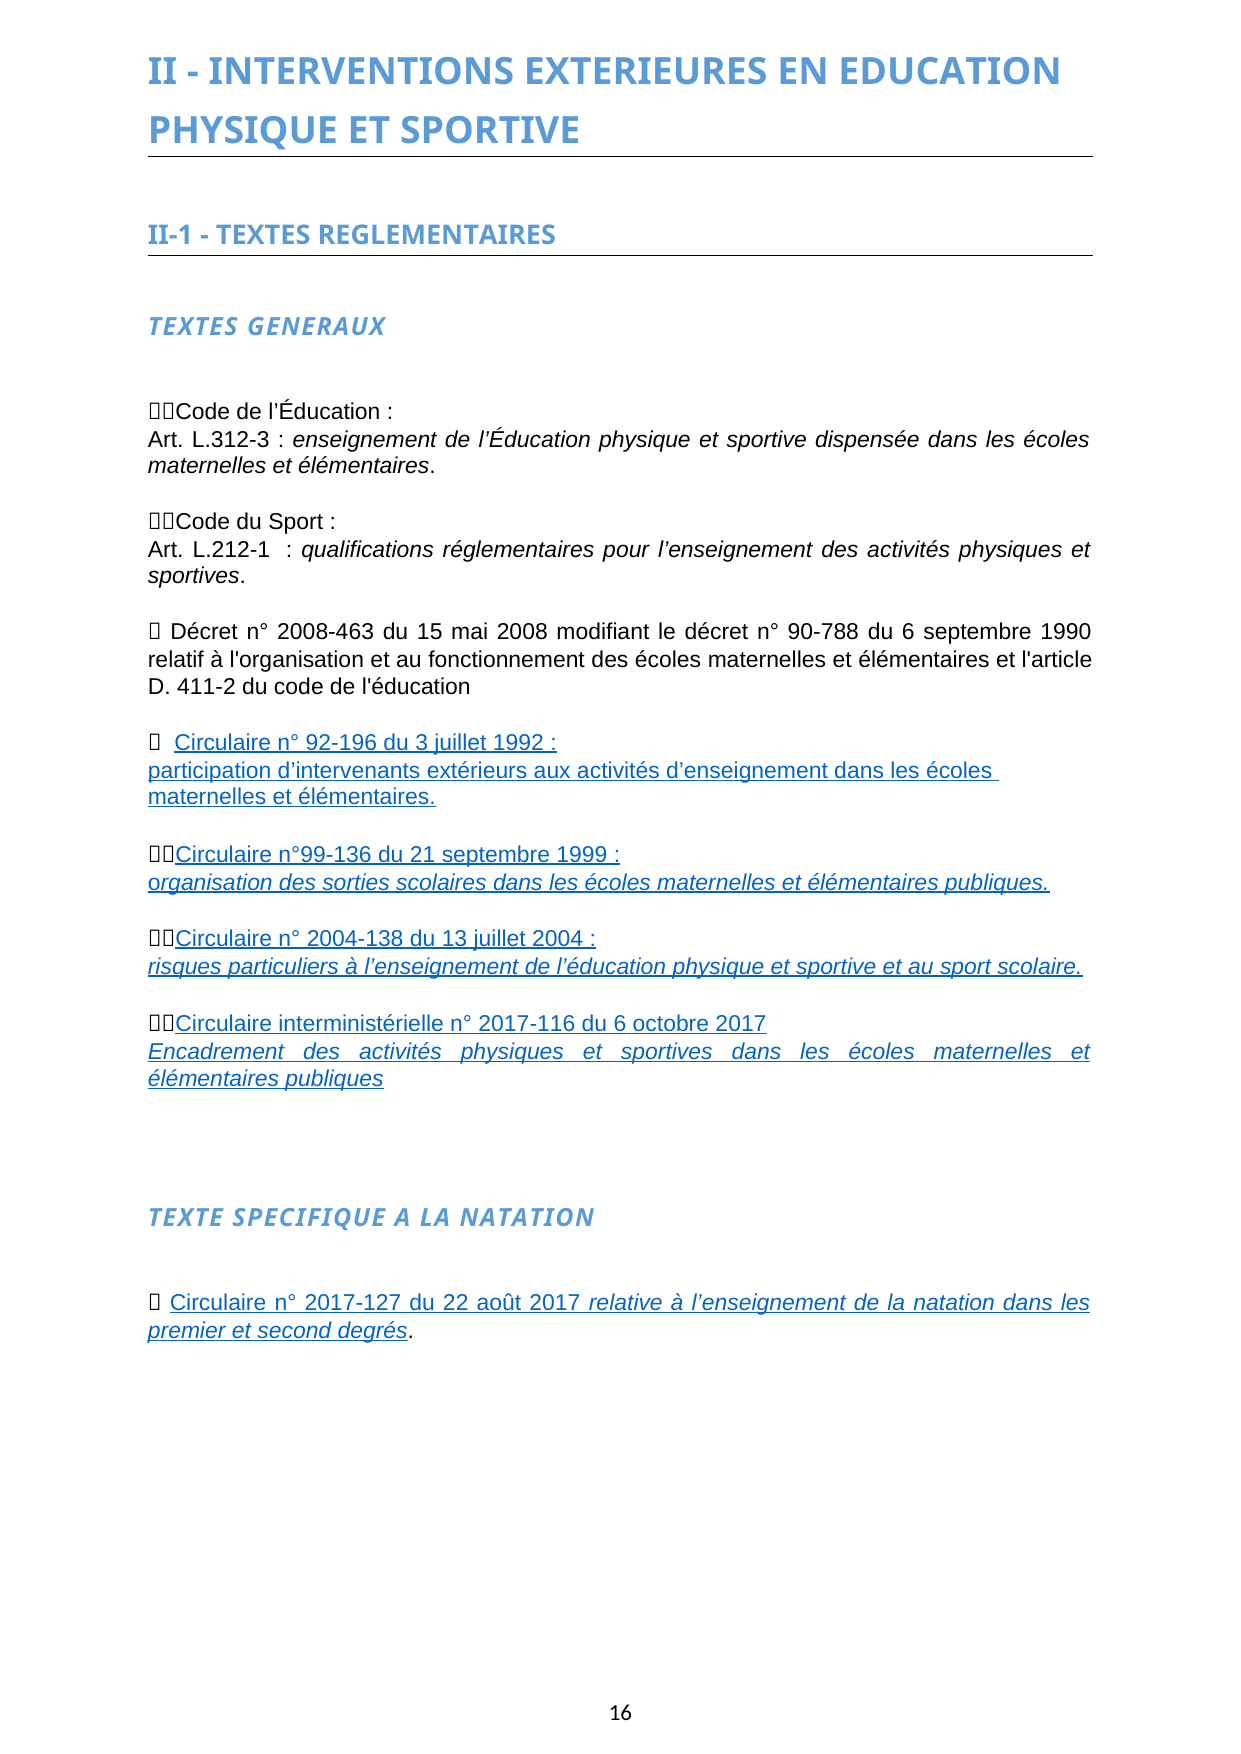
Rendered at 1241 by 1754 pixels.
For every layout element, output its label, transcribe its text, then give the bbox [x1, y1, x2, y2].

text risques particuliers à l’enseignement de l’éducation physique et sportive et au sport scolaire. [148, 953, 1093, 979]
subtitle TEXTES GENERAUX [148, 308, 1093, 342]
text Circulaire interministérielle n° 2017-116 du 6 octobre 2017 [148, 1007, 1093, 1038]
subtitle II-1 - TEXTES REGLEMENTAIRES [148, 216, 1093, 255]
text Art. L.312-3 : enseignement de l’Éducation physique et sportive dispensée dans les écoles maternelles et élémentaires. [148, 426, 1093, 478]
text Circulaire n° 2004-138 du 13 juillet 2004 : [148, 921, 1093, 953]
text Code de l’Éducation : [148, 394, 1093, 426]
text  Décret n° 2008-463 du 15 mai 2008 modifiant le décret n° 90-788 du 6 septembre 1990 relatif à l'organisation et au fonctionnement des écoles maternelles et élémentaires et l'article D. 411-2 du code de l'éducation [148, 615, 1093, 699]
text Art. L.212-1 : qualifications réglementaires pour l’enseignement des activités physiques et sportives. [148, 536, 1093, 589]
text Circulaire n°99-136 du 21 septembre 1999 : [148, 837, 1093, 869]
text  Circulaire n° 2017-127 du 22 août 2017 relative à l’enseignement de la natation dans les premier et second degrés. [148, 1286, 1093, 1344]
subtitle TEXTE SPECIFIQUE A LA NATATION [148, 1200, 1093, 1234]
text Encadrement des activités physiques et sportives dans les écoles maternelles et élémentaires publiques [148, 1038, 1093, 1091]
text Code du Sport : [148, 505, 1093, 536]
text participation d’intervenants extérieurs aux activités d’enseignement dans les écoles maternelles et élémentaires. [148, 757, 1093, 809]
text  Circulaire n° 92-196 du 3 juillet 1992 : [148, 726, 1093, 757]
text organisation des sorties scolaires dans les écoles maternelles et élémentaires publiques. [148, 869, 1093, 895]
subtitle II - INTERVENTIONS EXTERIEURES EN EDUCATION PHYSIQUE ET SPORTIVE [148, 44, 1093, 156]
